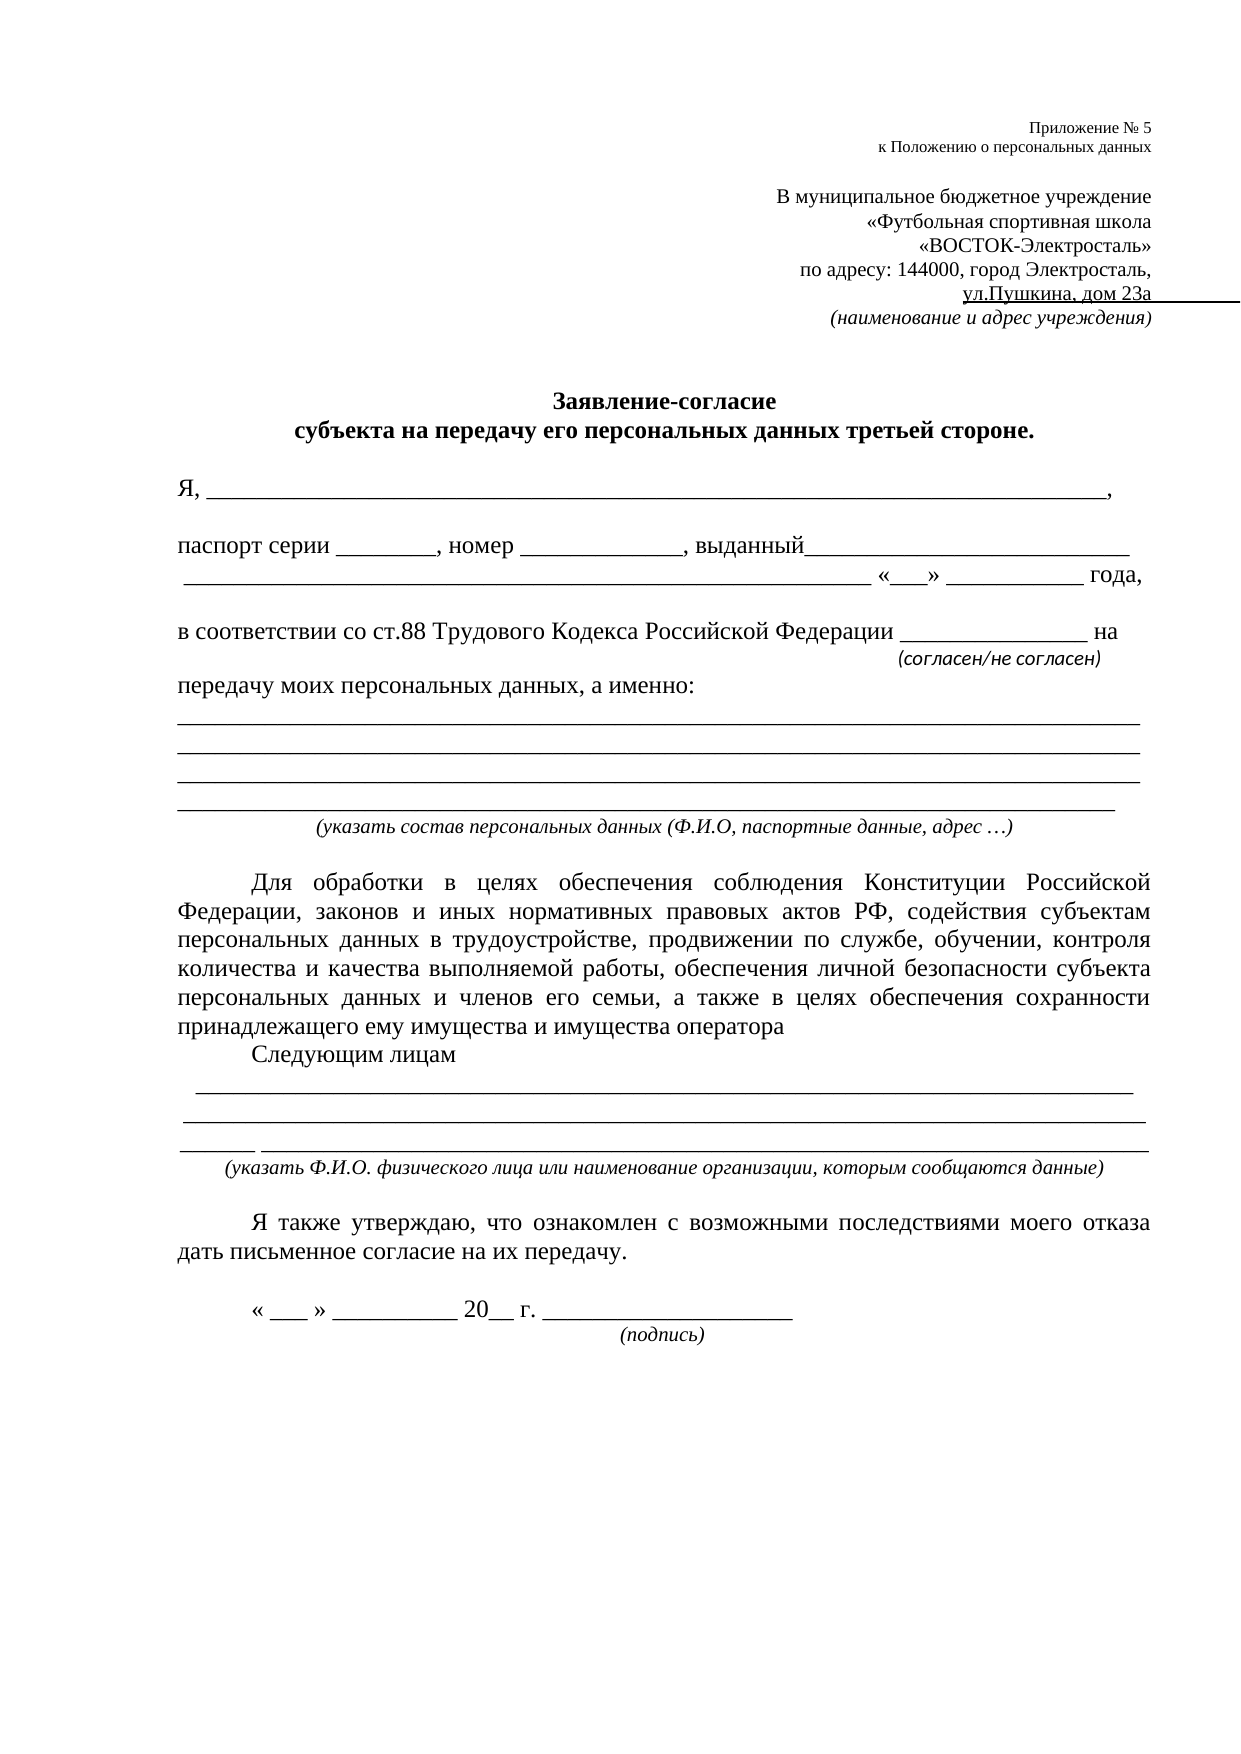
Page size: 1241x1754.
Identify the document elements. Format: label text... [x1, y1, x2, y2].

text Я, ________________________________________________________________________, [177, 473, 1152, 501]
text _______________________________________________________ «___» ___________ года, [177, 559, 1152, 588]
text «Футбольная спортивная школа [651, 208, 1152, 233]
text (согласен/не согласен) [841, 645, 1152, 671]
text к Положению о персональных данных [546, 137, 1152, 156]
text Следующим лицам [177, 1039, 1152, 1068]
text ул.Пушкина, дом 23а [251, 281, 1152, 305]
text (наименование и адрес учреждения) [251, 305, 1152, 329]
text ___________________________________________________________________________ ___________________________________________________________________________________ _______________________________________________________________________ (указать Ф.И.О. физического лица или наименование организации, которым сообщаются данные) [177, 1068, 1152, 1179]
text «ВОСТОК-Электросталь» [651, 233, 1152, 257]
text Заявление-согласие [177, 386, 1152, 415]
text Для обработки в целях обеспечения соблюдения Конституции Российской Федерации, законов и иных нормативных правовых актов РФ, содействия субъектам персональных данных в трудоустройстве, продвижении по службе, обучении, контроля количества и качества выполняемой работы, обеспечения личной безопасности субъекта персональных данных и членов его семьи, а также в целях обеспечения сохранности принадлежащего ему имущества и имущества оператора [177, 867, 1152, 1039]
text (указать состав персональных данных (Ф.И.О, паспортные данные, адрес …) [177, 814, 1152, 838]
text В муниципальное бюджетное учреждение [546, 184, 1152, 208]
text передачу моих персональных данных, а именно: [177, 671, 1152, 699]
text в соответствии со ст.88 Трудового Кодекса Российской Федерации _______________ на [177, 616, 1152, 645]
text субъекта на передачу его персональных данных третьей стороне. [177, 415, 1152, 444]
text (подпись) [546, 1322, 1152, 1346]
text _______________________________________________________________________________________________________________________________________________________________________________________________________________________________________ ___________________________________________________________________________ [177, 699, 1152, 814]
text Я также утверждаю, что ознакомлен с возможными последствиями моего отказа дать письменное согласие на их передачу. [177, 1207, 1152, 1265]
text по адресу: 144000, город Электросталь, [546, 257, 1152, 281]
text Приложение № 5 [546, 118, 1152, 137]
text паспорт серии ________, номер _____________, выданный__________________________ [177, 530, 1152, 559]
text « ___ » __________ 20__ г. ____________________ [177, 1294, 1152, 1322]
